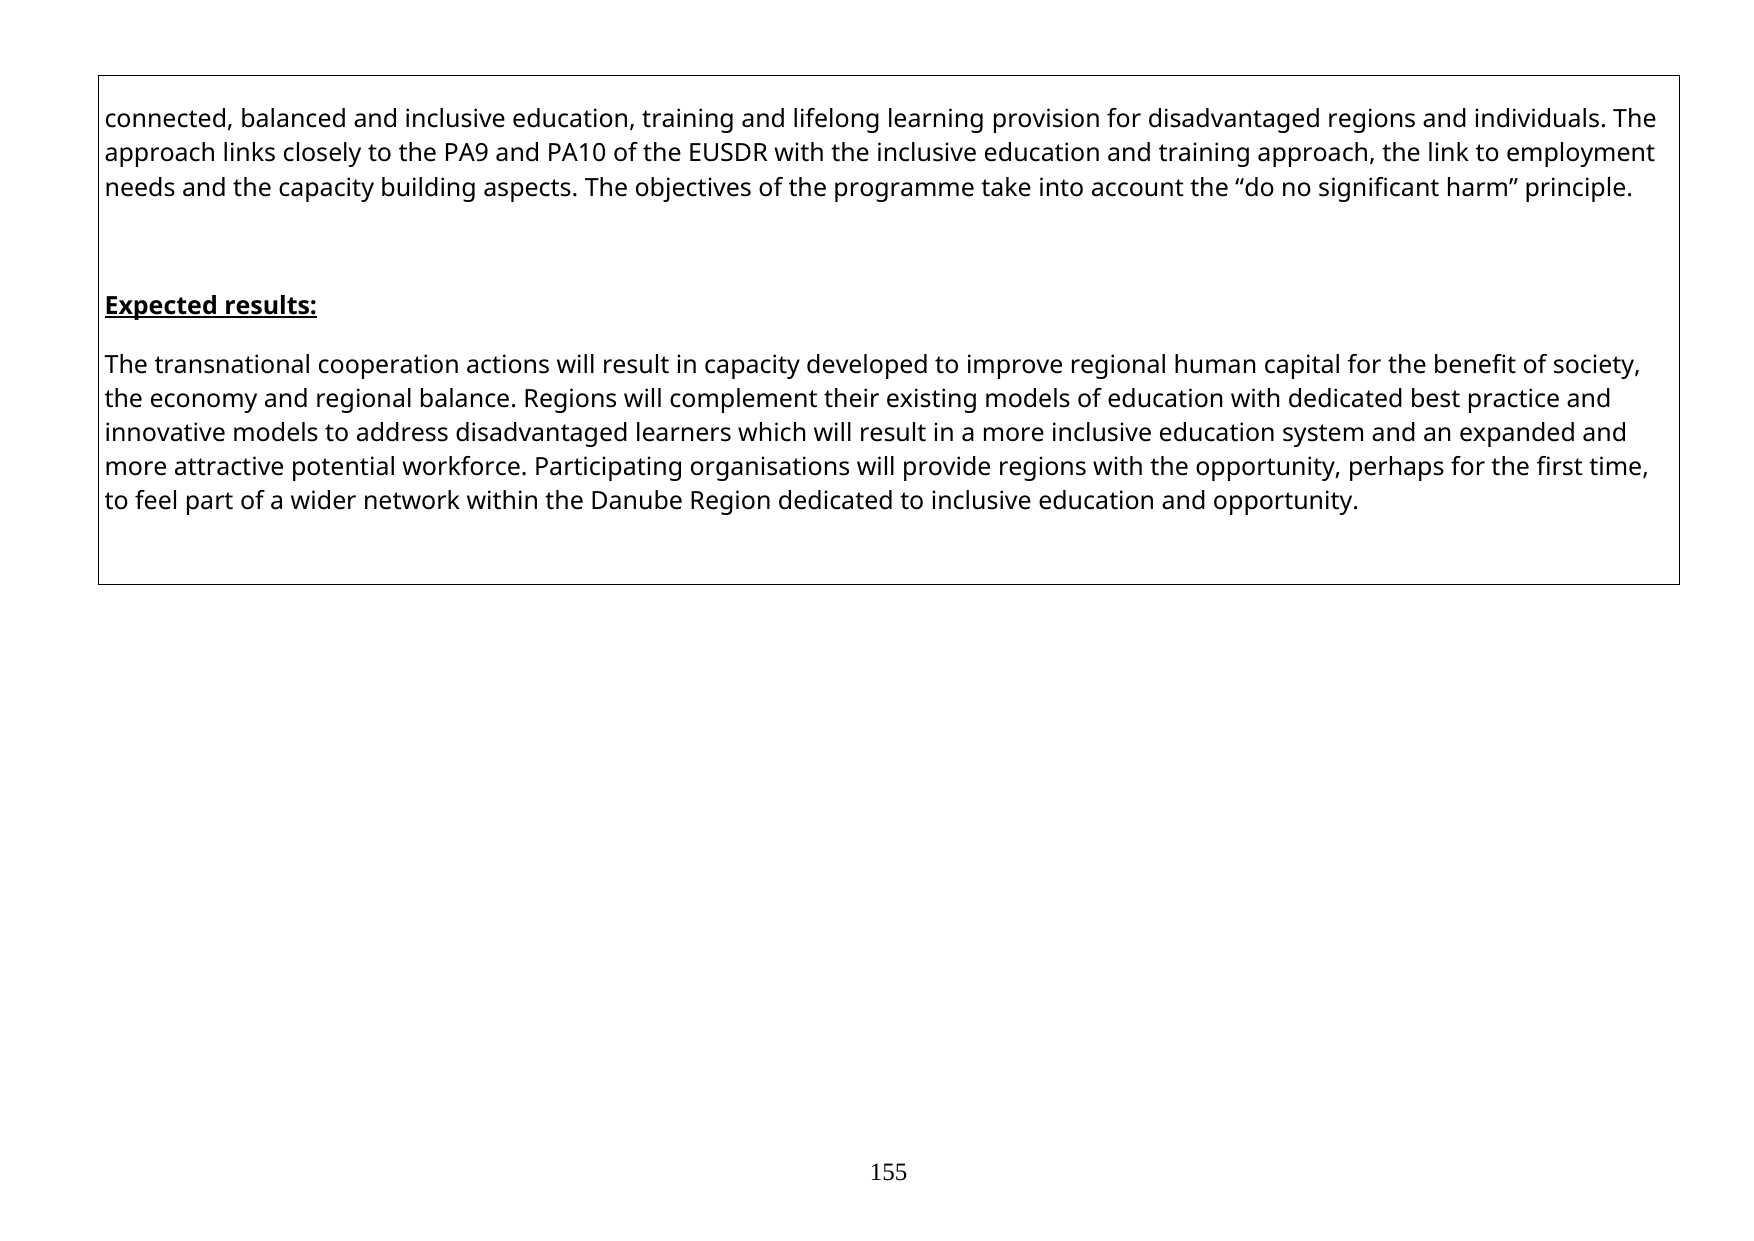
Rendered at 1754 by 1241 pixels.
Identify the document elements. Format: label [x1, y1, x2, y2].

table_header [99, 76, 1679, 584]
